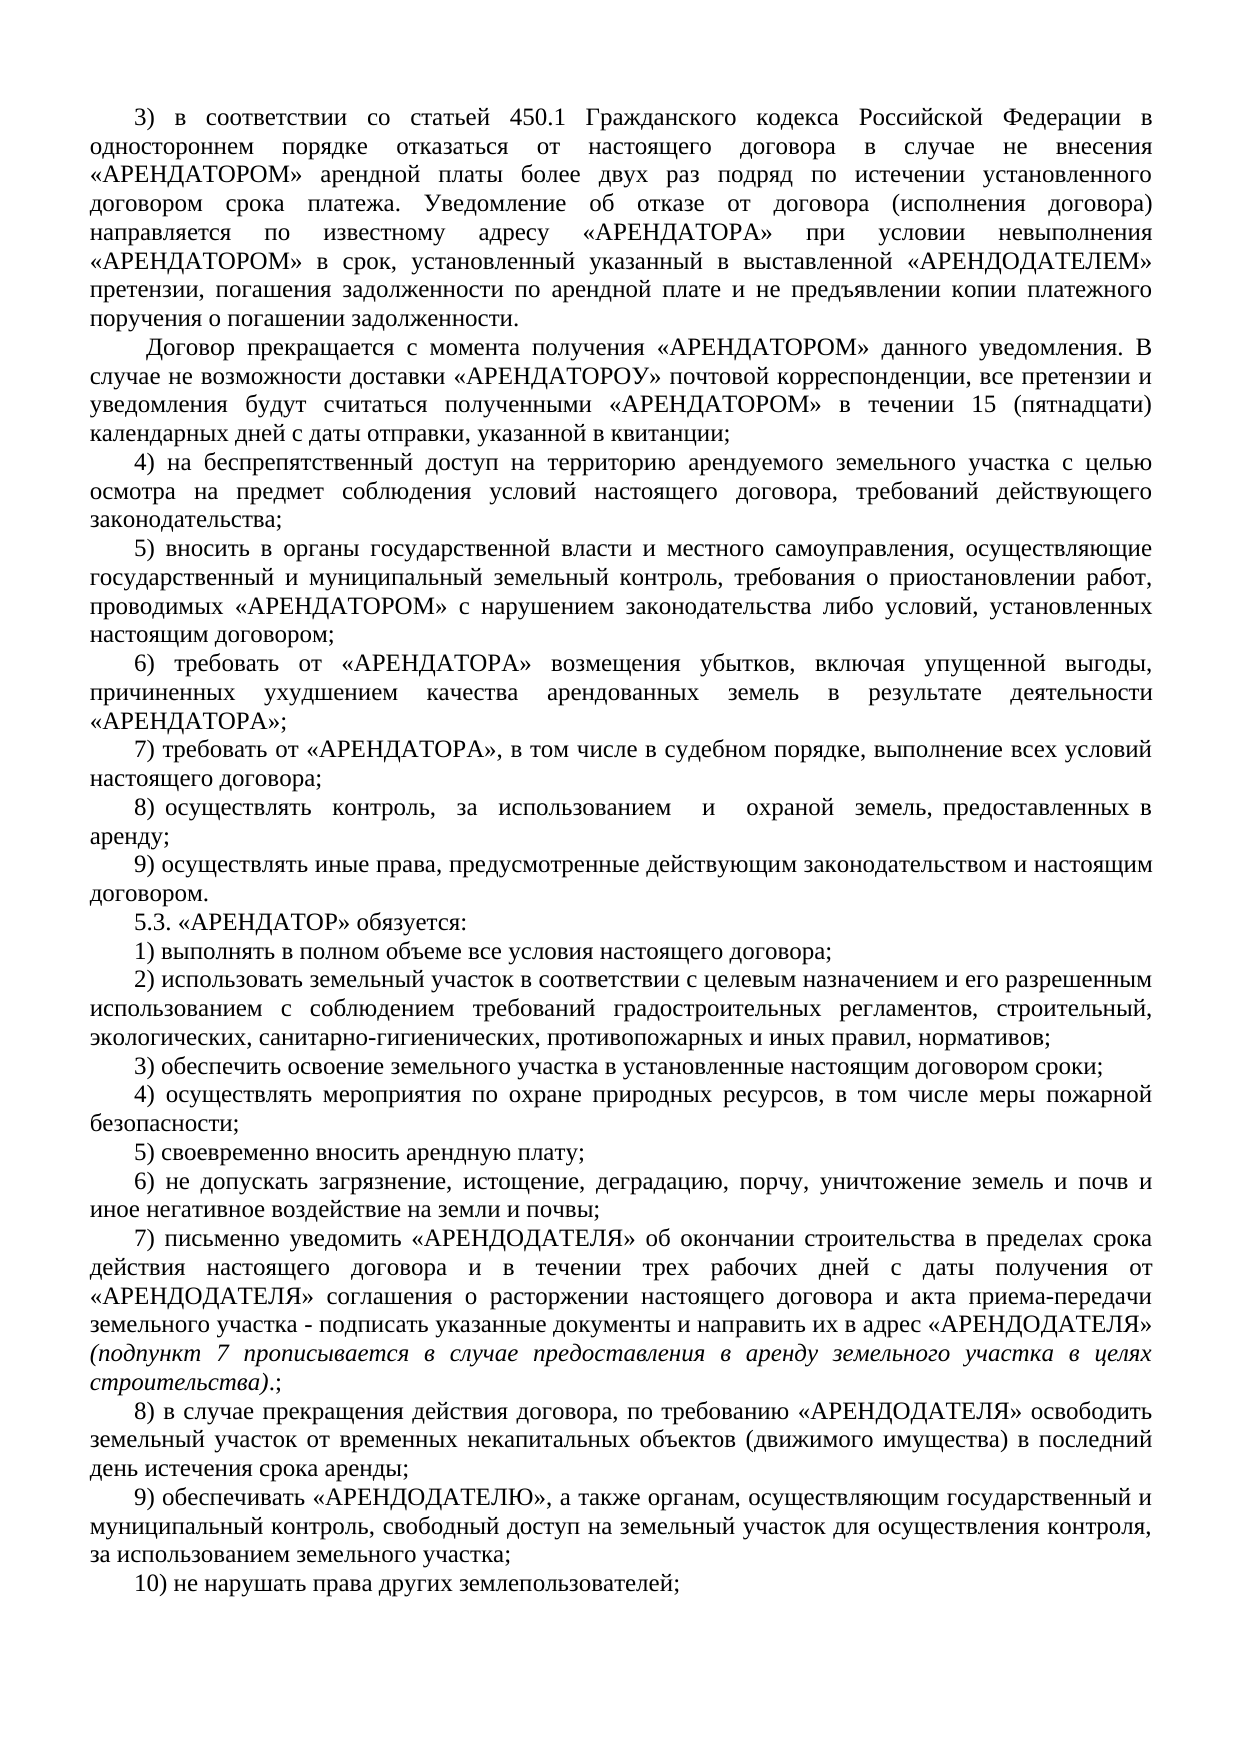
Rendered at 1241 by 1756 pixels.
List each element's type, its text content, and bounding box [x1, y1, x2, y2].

text 4) осуществлять мероприятия по охране природных ресурсов, в том числе меры пожарной безопасности; [89, 1079, 1153, 1137]
text 7) требовать от «АРЕНДАТОРА», в том числе в судебном порядке, выполнение всех условий настоящего договора; [89, 734, 1153, 792]
text 5) вносить в органы государственной власти и местного самоуправления, осуществляющие государственный и муниципальный земельный контроль, требования о приостановлении работ, проводимых «АРЕНДАТОРОМ» с нарушением законодательства либо условий, установленных настоящим договором; [89, 533, 1153, 648]
text 8) в случае прекращения действия договора, по требованию «АРЕНДОДАТЕЛЯ» освободить земельный участок от временных некапитальных объектов (движимого имущества) в последний день истечения срока аренды; [89, 1396, 1153, 1482]
text 7) письменно уведомить «АРЕНДОДАТЕЛЯ» об окончании строительства в пределах срока действия настоящего договора и в течении трех рабочих дней с даты получения от «АРЕНДОДАТЕЛЯ» соглашения о расторжении настоящего договора и акта приема-передачи земельного участка - подписать указанные документы и направить их в адрес «АРЕНДОДАТЕЛЯ» (подпункт 7 прописывается в случае предоставления в аренду земельного участка в целях строительства).; [89, 1223, 1153, 1396]
text 5) своевременно вносить арендную плату; [89, 1137, 1153, 1166]
text 5.3. «АРЕНДАТОР» обязуется: [89, 907, 1153, 936]
text 2) использовать земельный участок в соответствии с целевым назначением и его разрешенным использованием с соблюдением требований градостроительных регламентов, строительный, экологических, санитарно-гигиенических, противопожарных и иных правил, нормативов; [89, 964, 1153, 1051]
text 6) требовать от «АРЕНДАТОРА» возмещения убытков, включая упущенной выгоды, причиненных ухудшением качества арендованных земель в результате деятельности «АРЕНДАТОРА»; [89, 648, 1153, 734]
text 9) обеспечивать «АРЕНДОДАТЕЛЮ», а также органам, осуществляющим государственный и муниципальный контроль, свободный доступ на земельный участок для осуществления контроля, за использованием земельного участка; [89, 1482, 1153, 1568]
text 3) в соответствии со статьей 450.1 Гражданского кодекса Российской Федерации в одностороннем порядке отказаться от настоящего договора в случае не внесения «АРЕНДАТОРОМ» арендной платы более двух раз подряд по истечении установленного договором срока платежа. Уведомление об отказе от договора (исполнения договора) направляется по известному адресу «АРЕНДАТОРА» при условии невыполнения «АРЕНДАТОРОМ» в срок, установленный указанный в выставленной «АРЕНДОДАТЕЛЕМ» претензии, погашения задолженности по арендной плате и не предъявлении копии платежного поручения о погашении задолженности. [89, 102, 1153, 332]
text 10) не нарушать права других землепользователей; [89, 1568, 1153, 1597]
text 3) обеспечить освоение земельного участка в установленные настоящим договором сроки; [89, 1051, 1153, 1079]
text 8) осуществлять контроль, за использованием и охраной земель, предоставленных в аренду; [89, 792, 1153, 849]
text 9) осуществлять иные права, предусмотренные действующим законодательством и настоящим договором. [89, 849, 1153, 907]
text 4) на беспрепятственный доступ на территорию арендуемого земельного участка с целью осмотра на предмет соблюдения условий настоящего договора, требований действующего законодательства; [89, 447, 1153, 533]
text 6) не допускать загрязнение, истощение, деградацию, порчу, уничтожение земель и почв и иное негативное воздействие на земли и почвы; [89, 1166, 1153, 1223]
text 1) выполнять в полном объеме все условия настоящего договора; [89, 936, 1153, 964]
text Договор прекращается с момента получения «АРЕНДАТОРОМ» данного уведомления. В случае не возможности доставки «АРЕНДАТОРОУ» почтовой корреспонденции, все претензии и уведомления будут считаться полученными «АРЕНДАТОРОМ» в течении 15 (пятнадцати) календарных дней с даты отправки, указанной в квитанции; [89, 332, 1153, 447]
